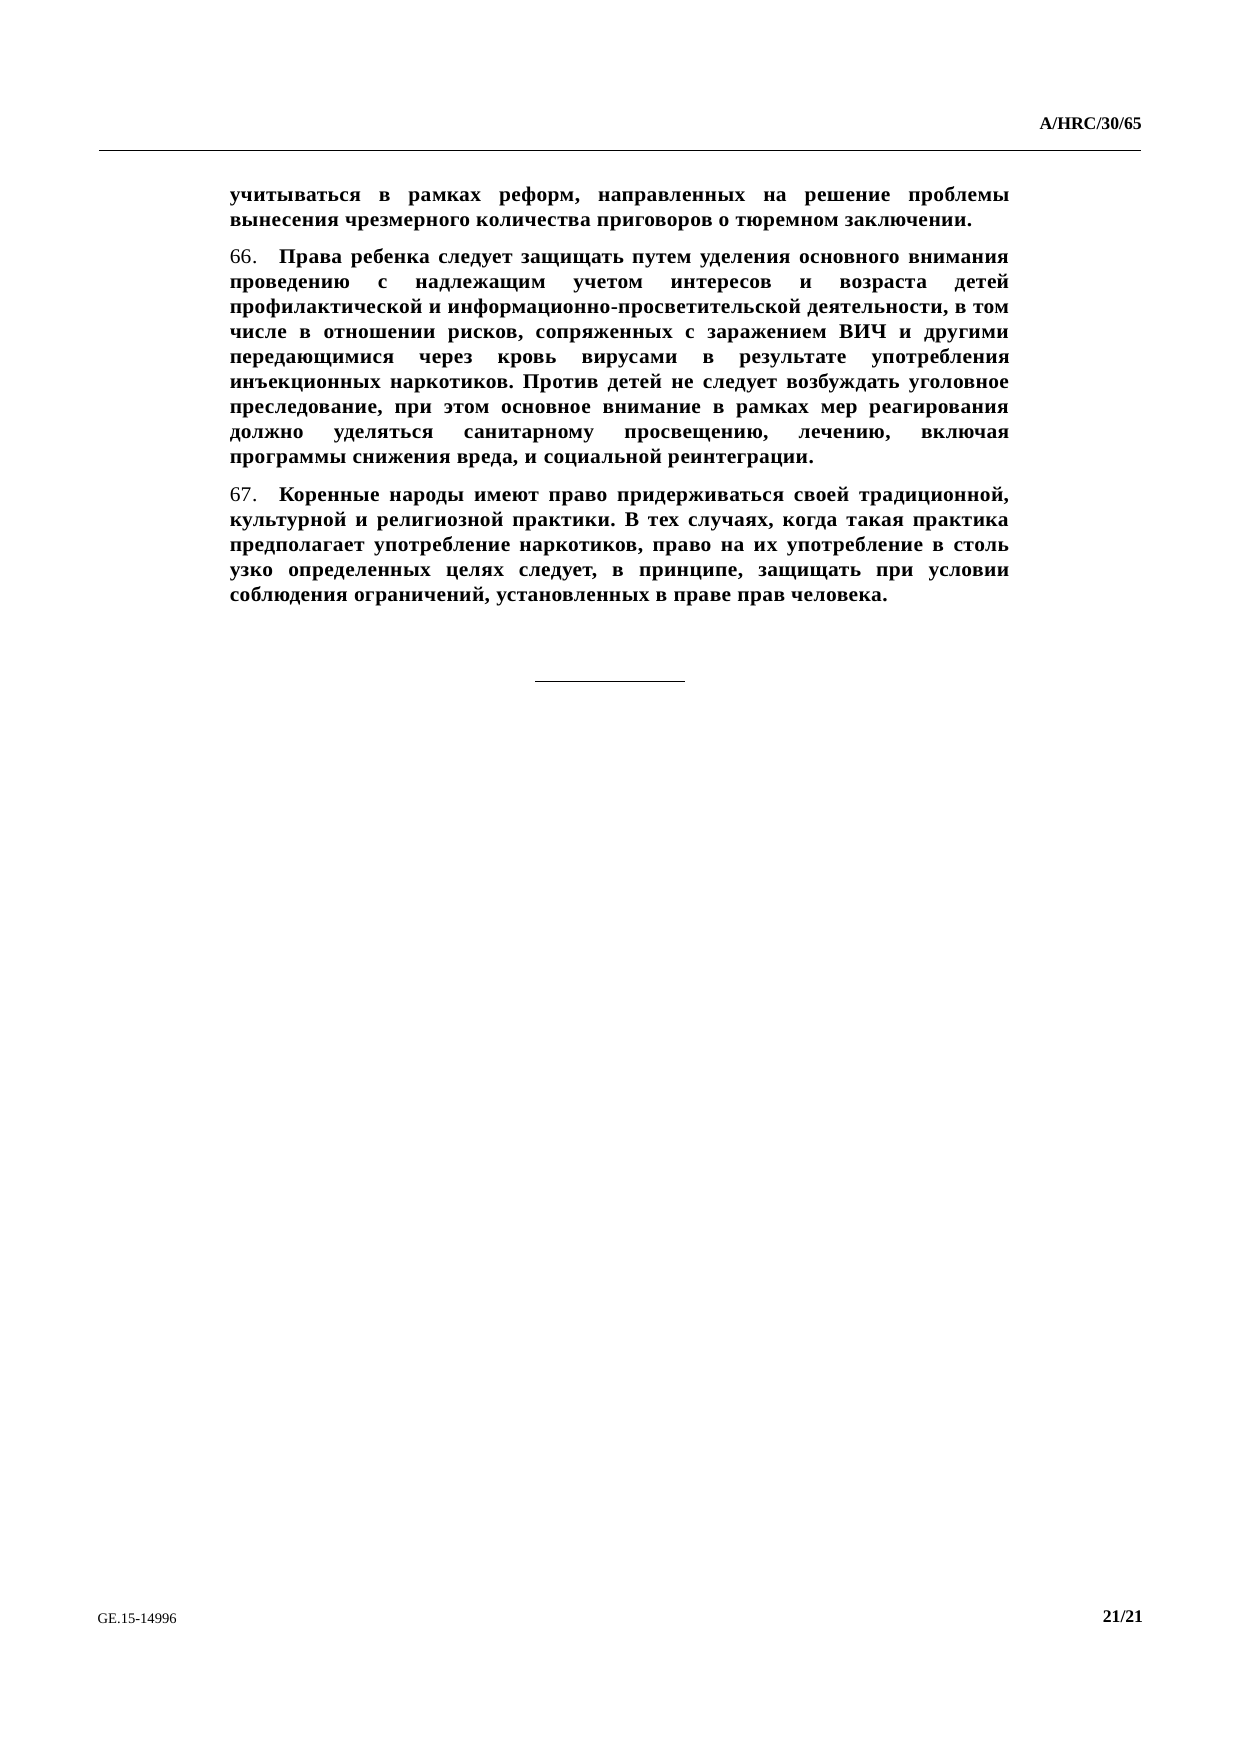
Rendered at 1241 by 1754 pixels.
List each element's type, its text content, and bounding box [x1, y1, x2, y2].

text 66. Права ребенка следует защищать путем уделения основного внимания проведению с надлежащим учетом интересов и возраста детей профилактической и информационно-просветительской деятельности, в том числе в отношении рисков, сопряженных с заражением ВИЧ и другими передающимися через кровь вирусами в результате употребления инъекционных наркотиков. Против детей не следует возбуждать уголовное преследование, при этом основное внимание в рамках мер реагирования должно уделяться санитарному просвещению, лечению, включая программы снижения вреда, и социальной реинтеграции. [229, 244, 1011, 469]
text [229, 181, 1011, 231]
text 67. Коренные народы имеют право придерживаться своей традиционной, культурной и религиозной практики. В тех случаях, когда такая практика предполагает употребление наркотиков, право на их употребление в столь узко определенных целях следует, в принципе, защищать при условии соблюдения ограничений, установленных в праве прав человека. [229, 481, 1011, 606]
